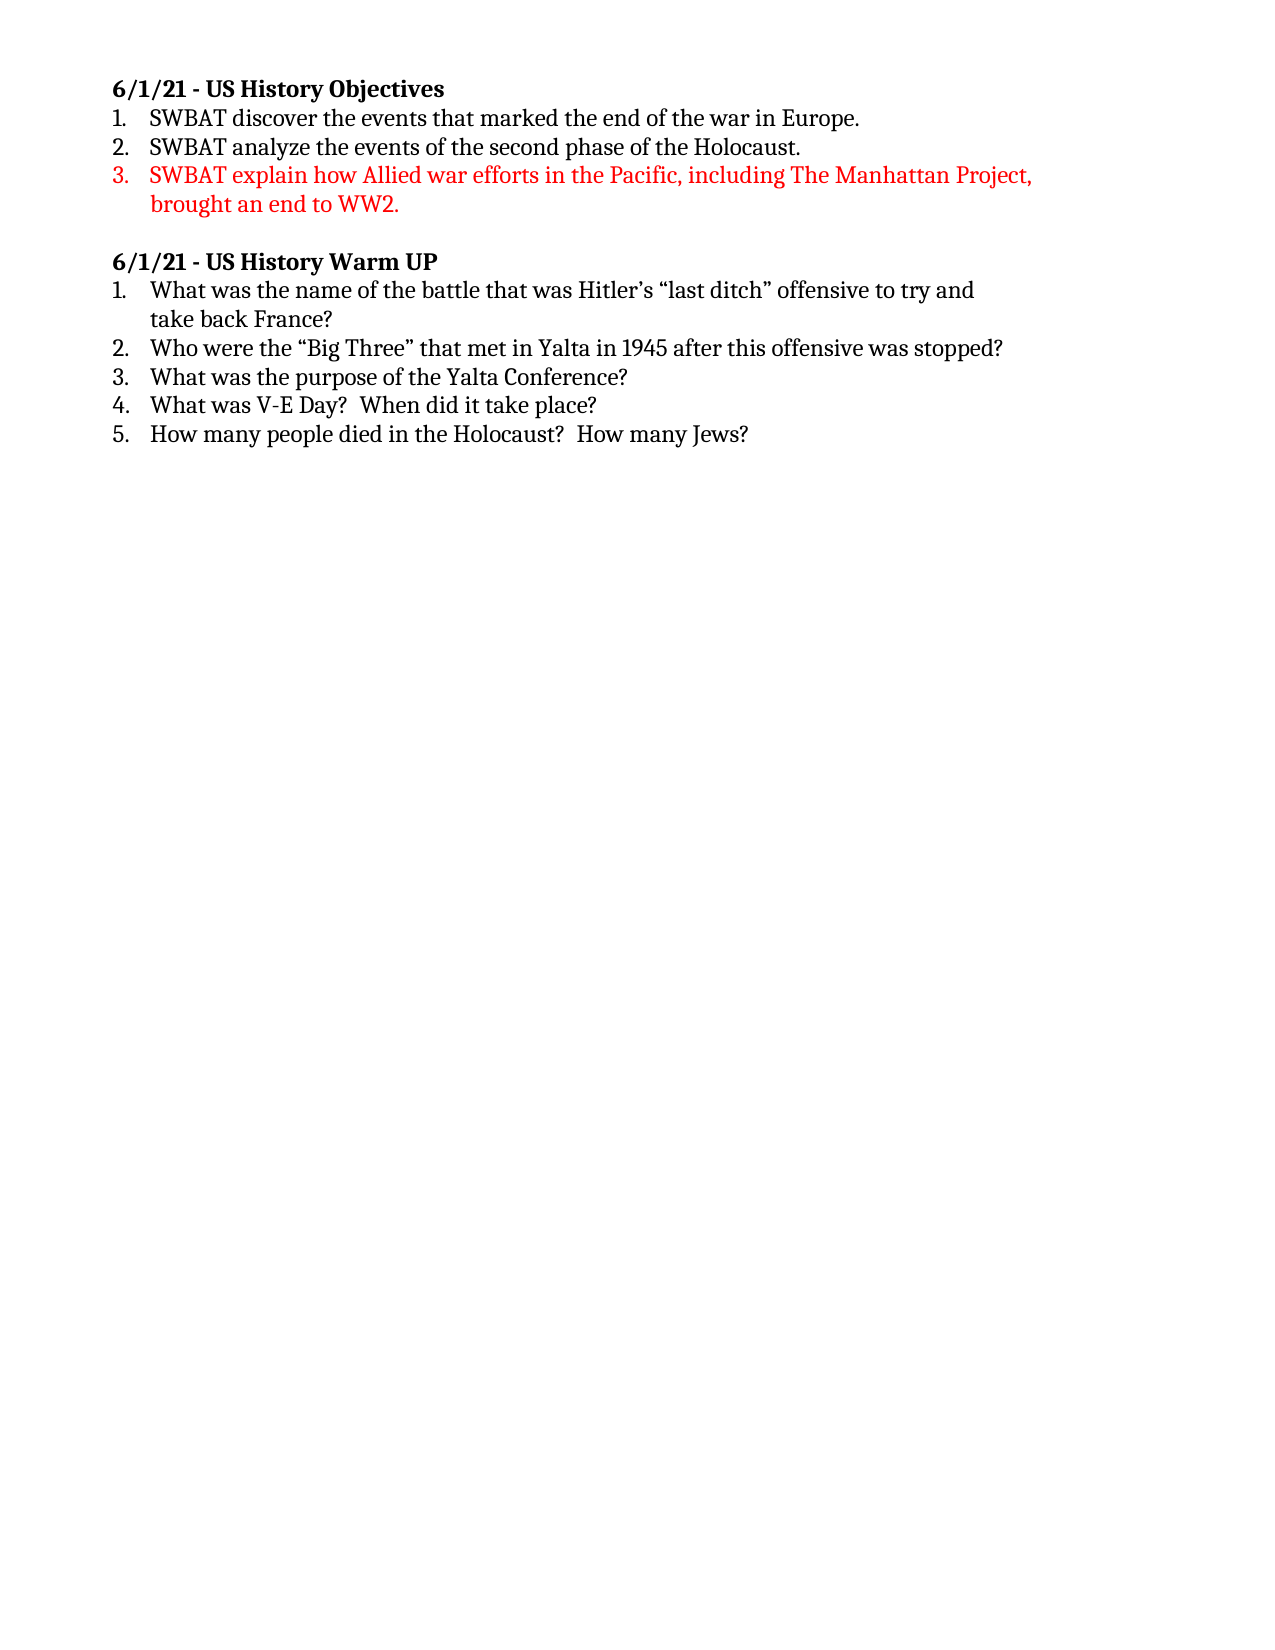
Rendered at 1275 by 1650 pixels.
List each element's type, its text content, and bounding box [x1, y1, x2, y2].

list Who were the “Big Three” that met in Yalta in 1945 after this offensive was stopped? [112, 334, 1200, 362]
list SWBAT discover the events that marked the end of the war in Europe. [112, 104, 1200, 132]
list What was the name of the battle that was Hitler’s “last ditch” offensive to try and [112, 276, 1200, 305]
text brought an end to WW2. [150, 190, 1200, 219]
list What was the purpose of the Yalta Conference? [112, 362, 1200, 391]
text take back France? [150, 305, 1200, 334]
text 6/1/21 - US History Warm UP [75, 247, 1200, 276]
list SWBAT explain how Allied war efforts in the Pacific, including The Manhattan Project, [112, 161, 1200, 190]
text 6/1/21 - US History Objectives [75, 75, 1200, 104]
list How many people died in the Holocaust? How many Jews? [112, 420, 1200, 449]
list SWBAT analyze the events of the second phase of the Holocaust. [112, 132, 1200, 161]
list What was V-E Day? When did it take place? [112, 391, 1200, 420]
